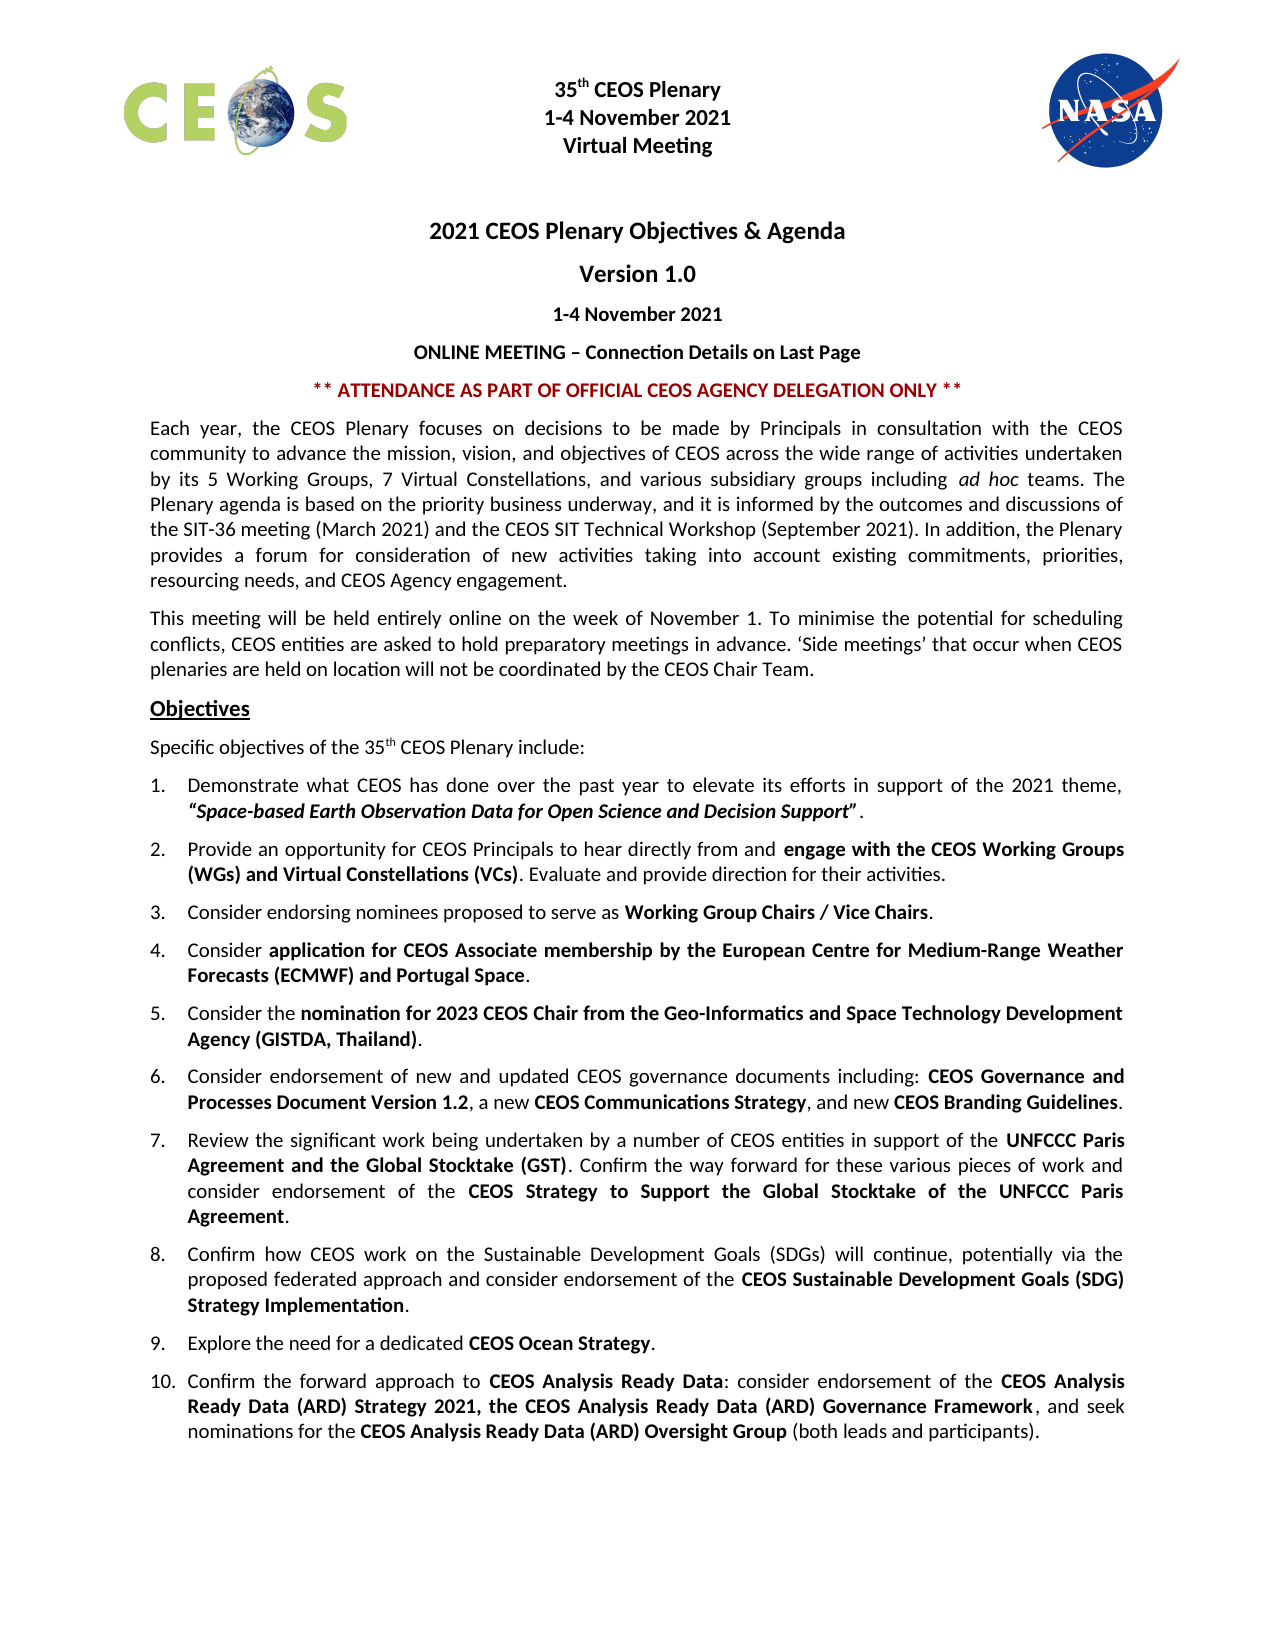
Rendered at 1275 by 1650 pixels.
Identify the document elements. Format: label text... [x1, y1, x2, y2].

list Review the significant work being undertaken by a number of CEOS entities in support of the UNFCCC Paris Agreement and the Global Stocktake (GST). Confirm the way forward for these various pieces of work and consider endorsement of the CEOS Strategy to Support the Global Stocktake of the UNFCCC Paris Agreement. [150, 1127, 1125, 1229]
text This meeting will be held entirely online on the week of November 1. To minimise the potential for scheduling conflicts, CEOS entities are asked to hold preparatory meetings in advance. ‘Side meetings’ that occur when CEOS plenaries are held on location will not be coordinated by the CEOS Chair Team. [150, 605, 1125, 682]
text 2021 CEOS Plenary Objectives & Agenda [150, 215, 1125, 246]
text 1-4 November 2021 [150, 301, 1125, 327]
text Objectives [150, 694, 1125, 722]
text Each year, the CEOS Plenary focuses on decisions to be made by Principals in consultation with the CEOS community to advance the mission, vision, and objectives of CEOS across the wide range of activities undertaken by its 5 Working Groups, 7 Virtual Constellations, and various subsidiary groups including ad hoc teams. The Plenary agenda is based on the priority business underway, and it is informed by the outcomes and discussions of the SIT-36 meeting (March 2021) and the CEOS SIT Technical Workshop (September 2021). In addition, the Plenary provides a forum for consideration of new activities taking into account existing commitments, priorities, resourcing needs, and CEOS Agency engagement. [150, 415, 1125, 593]
text Specific objectives of the 35th CEOS Plenary include: [150, 734, 1125, 760]
list Consider the nomination for 2023 CEOS Chair from the Geo-Informatics and Space Technology Development Agency (GISTDA, Thailand). [150, 1000, 1125, 1051]
list Consider application for CEOS Associate membership by the European Centre for Medium-Range Weather Forecasts (ECMWF) and Portugal Space. [150, 937, 1125, 988]
list Demonstrate what CEOS has done over the past year to elevate its efforts in support of the 2021 theme, “Space-based Earth Observation Data for Open Science and Decision Support”. [150, 772, 1125, 823]
list Explore the need for a dedicated CEOS Ocean Strategy. [150, 1330, 1125, 1355]
text ** ATTENDANCE AS PART OF OFFICIAL CEOS AGENCY DELEGATION ONLY ** [150, 377, 1125, 402]
list Provide an opportunity for CEOS Principals to hear directly from and engage with the CEOS Working Groups (WGs) and Virtual Constellations (VCs). Evaluate and provide direction for their activities. [150, 836, 1125, 887]
text ONLINE MEETING – Connection Details on Last Page [150, 339, 1125, 364]
picture [1039, 49, 1185, 172]
list Confirm the forward approach to CEOS Analysis Ready Data: consider endorsement of the CEOS Analysis Ready Data (ARD) Strategy 2021, the CEOS Analysis Ready Data (ARD) Governance Framework, and seek nominations for the CEOS Analysis Ready Data (ARD) Oversight Group (both leads and participants). [150, 1368, 1125, 1444]
list Consider endorsing nominees proposed to serve as Working Group Chairs / Vice Chairs. [150, 899, 1125, 924]
list Consider endorsement of new and updated CEOS governance documents including: CEOS Governance and Processes Document Version 1.2, a new CEOS Communications Strategy, and new CEOS Branding Guidelines. [150, 1064, 1125, 1114]
text Version 1.0 [150, 258, 1125, 289]
list Confirm how CEOS work on the Sustainable Development Goals (SDGs) will continue, potentially via the proposed federated approach and consider endorsement of the CEOS Sustainable Development Goals (SDG) Strategy Implementation. [150, 1241, 1125, 1317]
picture [124, 66, 347, 155]
